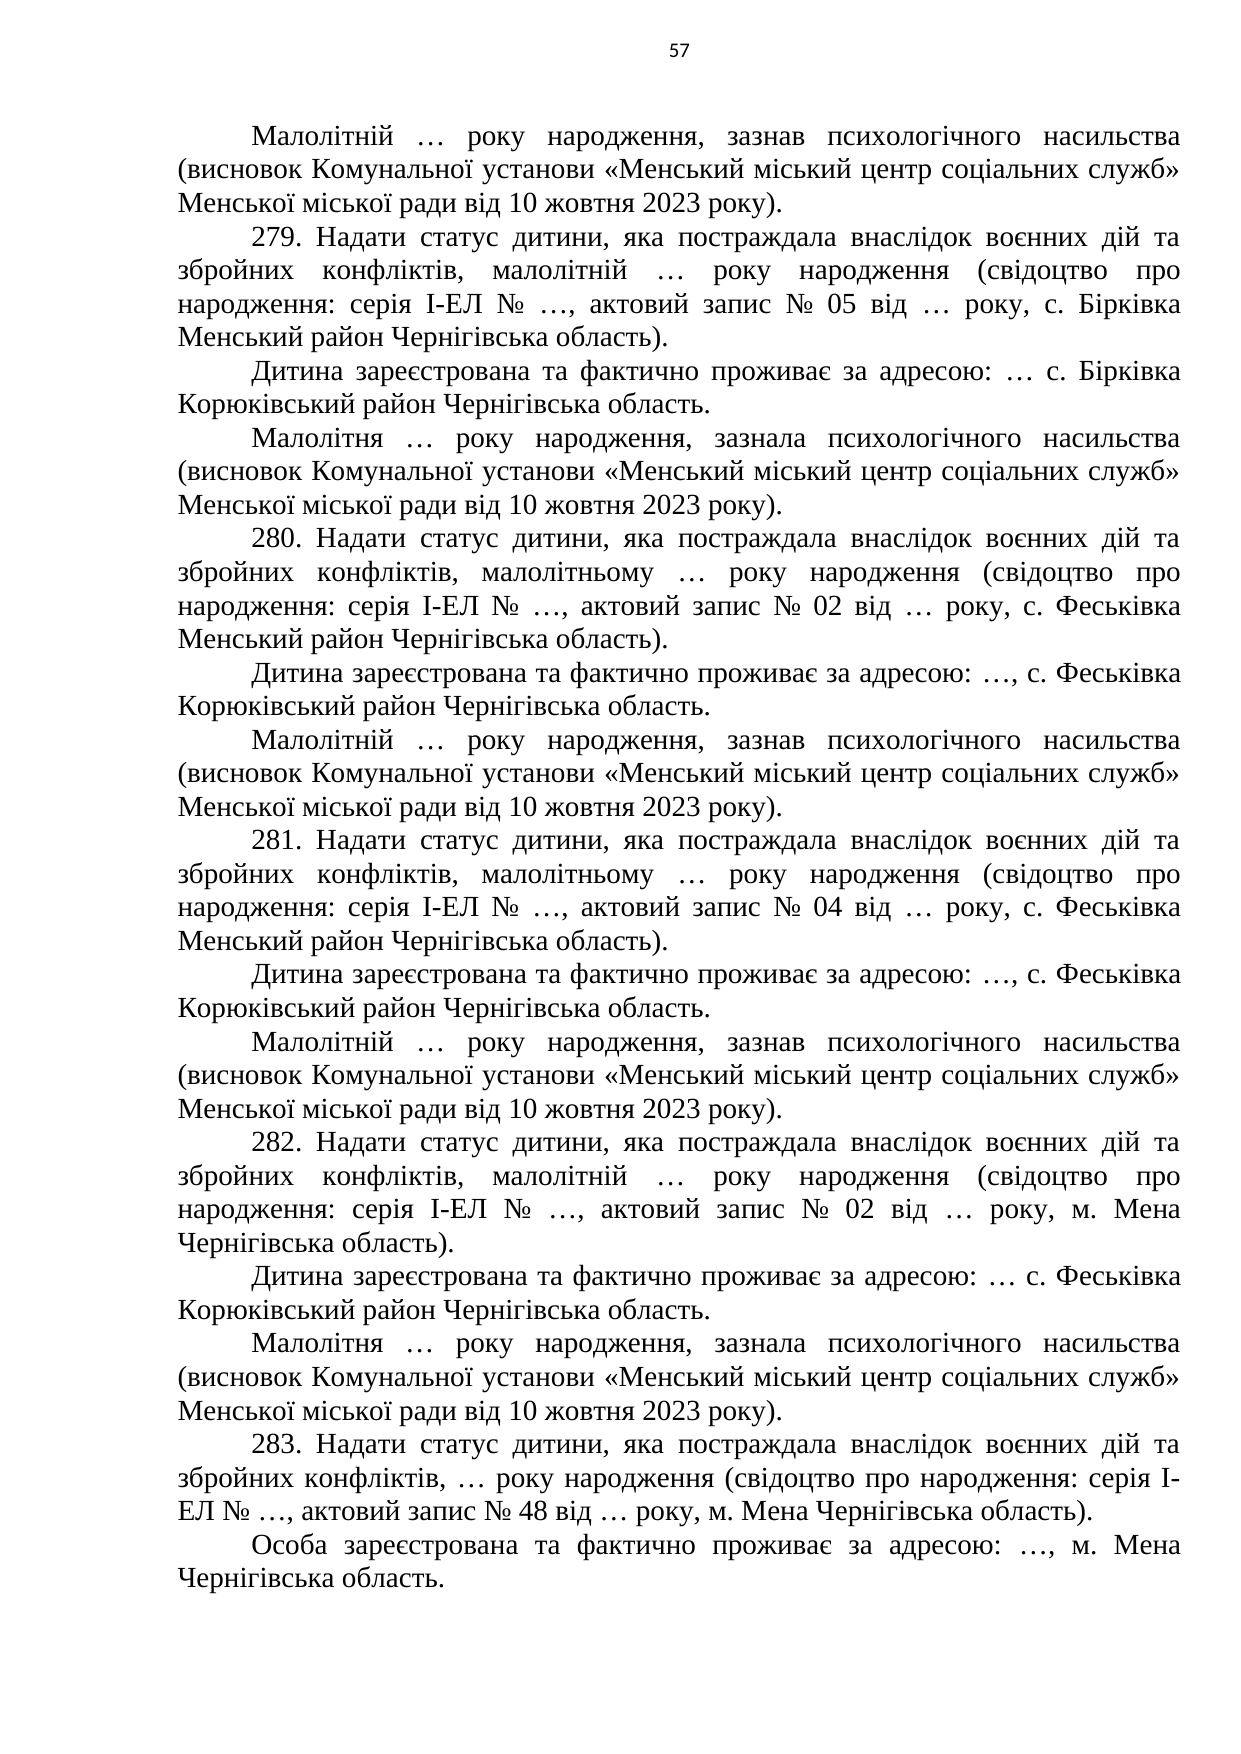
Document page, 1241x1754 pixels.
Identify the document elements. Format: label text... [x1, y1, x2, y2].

text Дитина зареєстрована та фактично проживає за адресою: … с. Бірківка Корюківський район Чернігівська область. [177, 353, 1181, 420]
text 279. Надати статус дитини, яка постраждала внаслідок воєнних дій та збройних конфліктів, малолітній … року народження (свідоцтво про народження: серія І-ЕЛ № …, актовий запис № 05 від … року, с. Бірківка Менський район Чернігівська область). [177, 219, 1181, 353]
text Малолітній … року народження, зазнав психологічного насильства (висновок Комунальної установи «Менський міський центр соціальних служб» Менської міської ради від 10 жовтня 2023 року). [177, 722, 1181, 822]
text 283. Надати статус дитини, яка постраждала внаслідок воєнних дій та збройних конфліктів, … року народження (свідоцтво про народження: серія І-ЕЛ № …, актовий запис № 48 від … року, м. Мена Чернігівська область). [177, 1426, 1181, 1527]
text Малолітній … року народження, зазнав психологічного насильства (висновок Комунальної установи «Менський міський центр соціальних служб» Менської міської ради від 10 жовтня 2023 року). [177, 1024, 1181, 1124]
text Дитина зареєстрована та фактично проживає за адресою: …, с. Феськівка Корюківський район Чернігівська область. [177, 655, 1181, 722]
text 281. Надати статус дитини, яка постраждала внаслідок воєнних дій та збройних конфліктів, малолітньому … року народження (свідоцтво про народження: серія І-ЕЛ № …, актовий запис № 04 від … року, с. Феськівка Менський район Чернігівська область). [177, 822, 1181, 957]
text Малолітня … року народження, зазнала психологічного насильства (висновок Комунальної установи «Менський міський центр соціальних служб» Менської міської ради від 10 жовтня 2023 року). [177, 1326, 1181, 1426]
text Малолітня … року народження, зазнала психологічного насильства (висновок Комунальної установи «Менський міський центр соціальних служб» Менської міської ради від 10 жовтня 2023 року). [177, 420, 1181, 521]
text Дитина зареєстрована та фактично проживає за адресою: …, с. Феськівка Корюківський район Чернігівська область. [177, 957, 1181, 1024]
text 280. Надати статус дитини, яка постраждала внаслідок воєнних дій та збройних конфліктів, малолітньому … року народження (свідоцтво про народження: серія І-ЕЛ № …, актовий запис № 02 від … року, с. Феськівка Менський район Чернігівська область). [177, 521, 1181, 655]
text 282. Надати статус дитини, яка постраждала внаслідок воєнних дій та збройних конфліктів, малолітній … року народження (свідоцтво про народження: серія І-ЕЛ № …, актовий запис № 02 від … року, м. Мена Чернігівська область). [177, 1124, 1181, 1258]
text Дитина зареєстрована та фактично проживає за адресою: … с. Феськівка Корюківський район Чернігівська область. [177, 1258, 1181, 1326]
text Малолітній … року народження, зазнав психологічного насильства (висновок Комунальної установи «Менський міський центр соціальних служб» Менської міської ради від 10 жовтня 2023 року). [177, 118, 1181, 219]
text Особа зареєстрована та фактично проживає за адресою: …, м. Мена Чернігівська область. [177, 1527, 1181, 1594]
